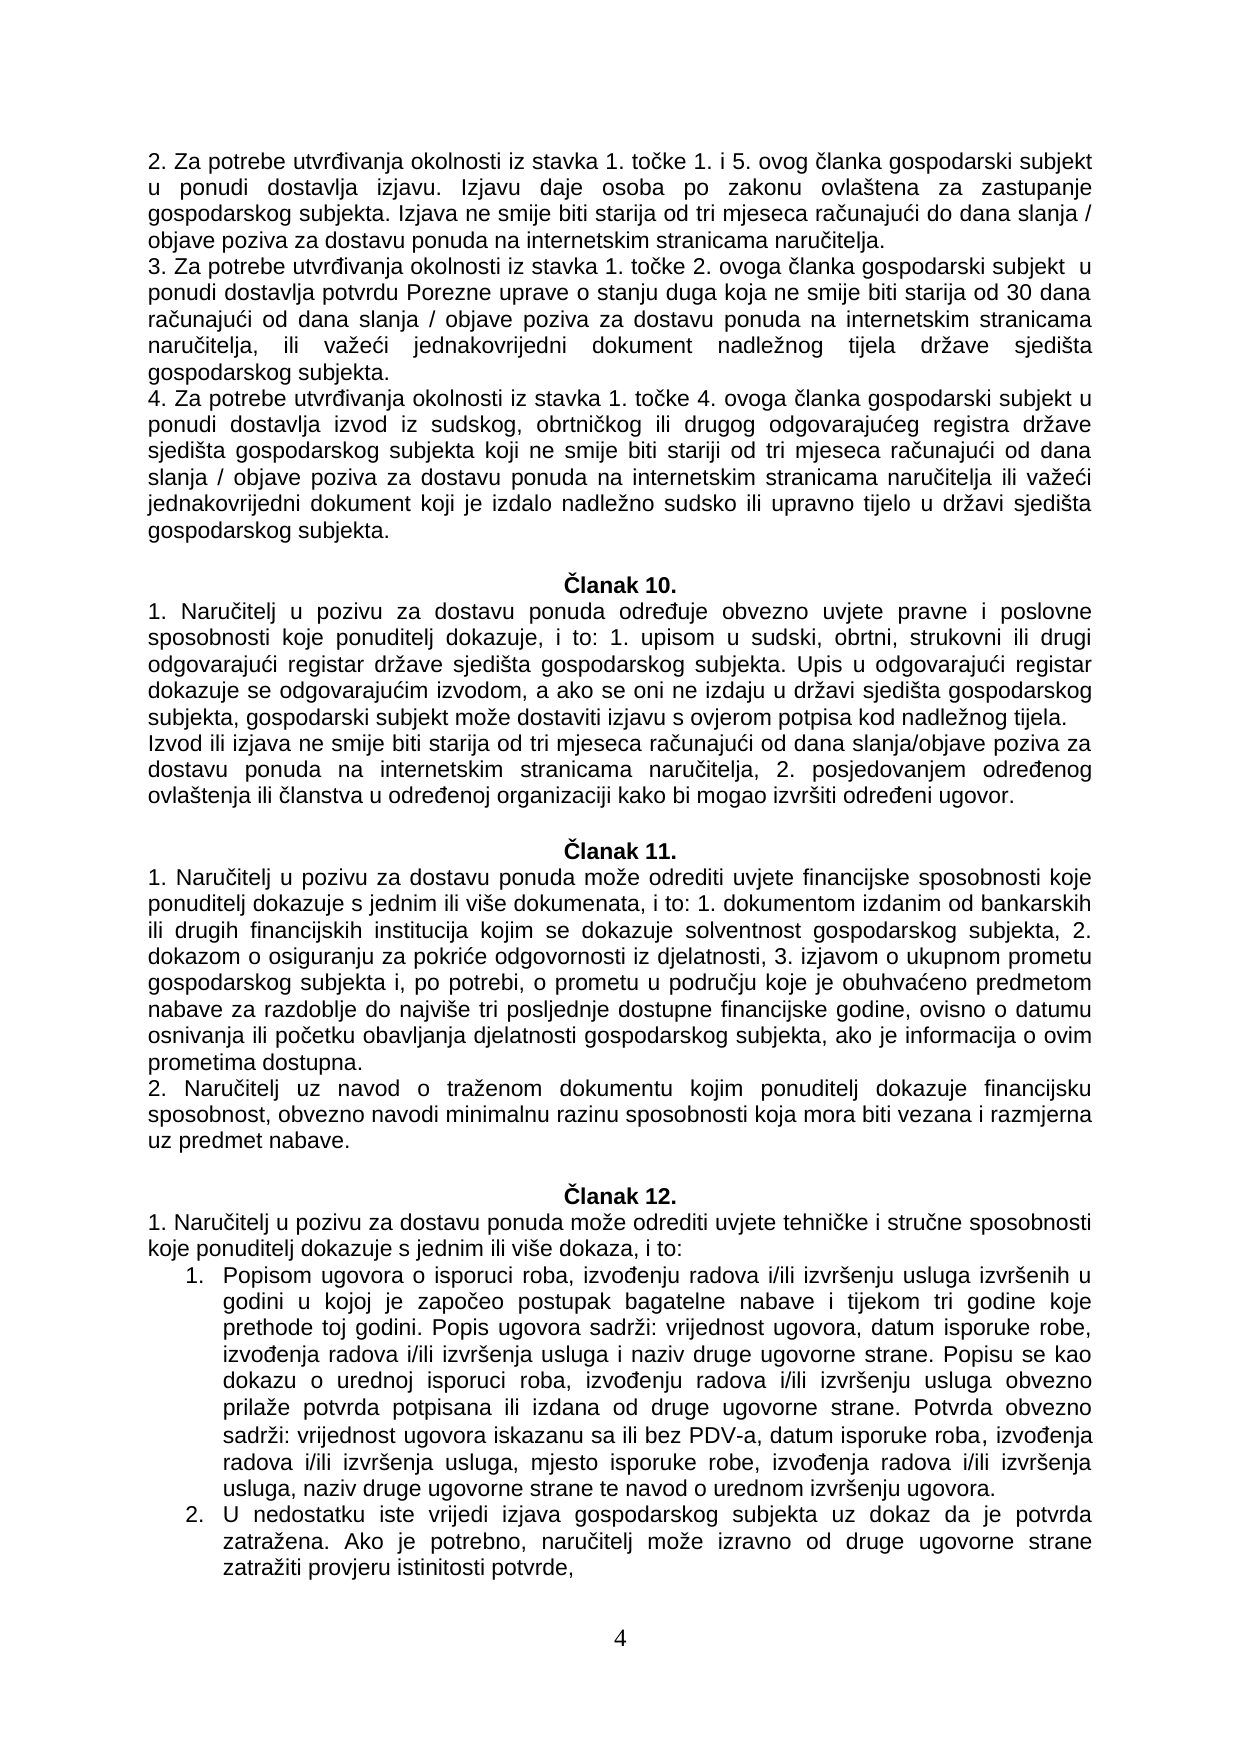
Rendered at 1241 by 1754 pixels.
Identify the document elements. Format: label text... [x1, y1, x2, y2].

text Članak 11. [148, 838, 1093, 864]
text 3. Za potrebe utvrđivanja okolnosti iz stavka 1. točke 2. ovoga članka gospodarski subjekt u ponudi dostavlja potvrdu Porezne uprave o stanju duga koja ne smije biti starija od 30 dana računajući od dana slanja / objave poziva za dostavu ponuda na internetskim stranicama naručitelja, ili važeći jednakovrijedni dokument nadležnog tijela države sjedišta gospodarskog subjekta. [148, 253, 1093, 385]
list U nedostatku iste vrijedi izjava gospodarskog subjekta uz dokaz da je potvrda zatražena. Ako je potrebno, naručitelj može izravno od druge ugovorne strane zatražiti provjeru istinitosti potvrde, [185, 1501, 1093, 1580]
text 1. Naručitelj u pozivu za dostavu ponuda može odrediti uvjete financijske sposobnosti koje ponuditelj dokazuje s jednim ili više dokumenata, i to: 1. dokumentom izdanim od bankarskih ili drugih financijskih institucija kojim se dokazuje solventnost gospodarskog subjekta, 2. dokazom o osiguranju za pokriće odgovornosti iz djelatnosti, 3. izjavom o ukupnom prometu gospodarskog subjekta i, po potrebi, o prometu u području koje je obuhvaćeno predmetom nabave za razdoblje do najviše tri posljednje dostupne financijske godine, ovisno o datumu osnivanja ili početku obavljanja djelatnosti gospodarskog subjekta, ako je informacija o ovim prometima dostupna. [148, 864, 1093, 1075]
list Popisom ugovora o isporuci roba, izvođenju radova i/ili izvršenju usluga izvršenih u godini u kojoj je započeo postupak bagatelne nabave i tijekom tri godine koje prethode toj godini. Popis ugovora sadrži: vrijednost ugovora, datum isporuke robe, izvođenja radova i/ili izvršenja usluga i naziv druge ugovorne strane. Popisu se kao dokazu o urednoj isporuci roba, izvođenju radova i/ili izvršenju usluga obvezno prilaže potvrda potpisana ili izdana od druge ugovorne strane. Potvrda obvezno sadrži: vrijednost ugovora iskazanu sa ili bez PDV-a, datum isporuke roba, izvođenja radova i/ili izvršenja usluga, mjesto isporuke robe, izvođenja radova i/ili izvršenja usluga, naziv druge ugovorne strane te navod o urednom izvršenju ugovora. [185, 1262, 1093, 1501]
text Izvod ili izjava ne smije biti starija od tri mjeseca računajući od dana slanja/objave poziva za dostavu ponuda na internetskim stranicama naručitelja, 2. posjedovanjem određenog ovlaštenja ili članstva u određenoj organizaciji kako bi mogao izvršiti određeni ugovor. [148, 730, 1093, 809]
text 2. Za potrebe utvrđivanja okolnosti iz stavka 1. točke 1. i 5. ovog članka gospodarski subjekt u ponudi dostavlja izjavu. Izjavu daje osoba po zakonu ovlaštena za zastupanje gospodarskog subjekta. Izjava ne smije biti starija od tri mjeseca računajući do dana slanja / objave poziva za dostavu ponuda na internetskim stranicama naručitelja. [148, 148, 1093, 253]
text Članak 10. [148, 572, 1093, 598]
text 1. Naručitelj u pozivu za dostavu ponuda može odrediti uvjete tehničke i stručne sposobnosti koje ponuditelj dokazuje s jednim ili više dokaza, i to: [148, 1209, 1093, 1262]
text Članak 12. [148, 1183, 1093, 1209]
text 4. Za potrebe utvrđivanja okolnosti iz stavka 1. točke 4. ovoga članka gospodarski subjekt u ponudi dostavlja izvod iz sudskog, obrtničkog ili drugog odgovarajućeg registra države sjedišta gospodarskog subjekta koji ne smije biti stariji od tri mjeseca računajući od dana slanja / objave poziva za dostavu ponuda na internetskim stranicama naručitelja ili važeći jednakovrijedni dokument koji je izdalo nadležno sudsko ili upravno tijelo u državi sjedišta gospodarskog subjekta. [148, 385, 1093, 543]
text 2. Naručitelj uz navod o traženom dokumentu kojim ponuditelj dokazuje financijsku sposobnost, obvezno navodi minimalnu razinu sposobnosti koja mora biti vezana i razmjerna uz predmet nabave. [148, 1075, 1093, 1154]
text 1. Naručitelj u pozivu za dostavu ponuda određuje obvezno uvjete pravne i poslovne sposobnosti koje ponuditelj dokazuje, i to: 1. upisom u sudski, obrtni, strukovni ili drugi odgovarajući registar države sjedišta gospodarskog subjekta. Upis u odgovarajući registar dokazuje se odgovarajućim izvodom, a ako se oni ne izdaju u državi sjedišta gospodarskog subjekta, gospodarski subjekt može dostaviti izjavu s ovjerom potpisa kod nadležnog tijela. [148, 598, 1093, 730]
